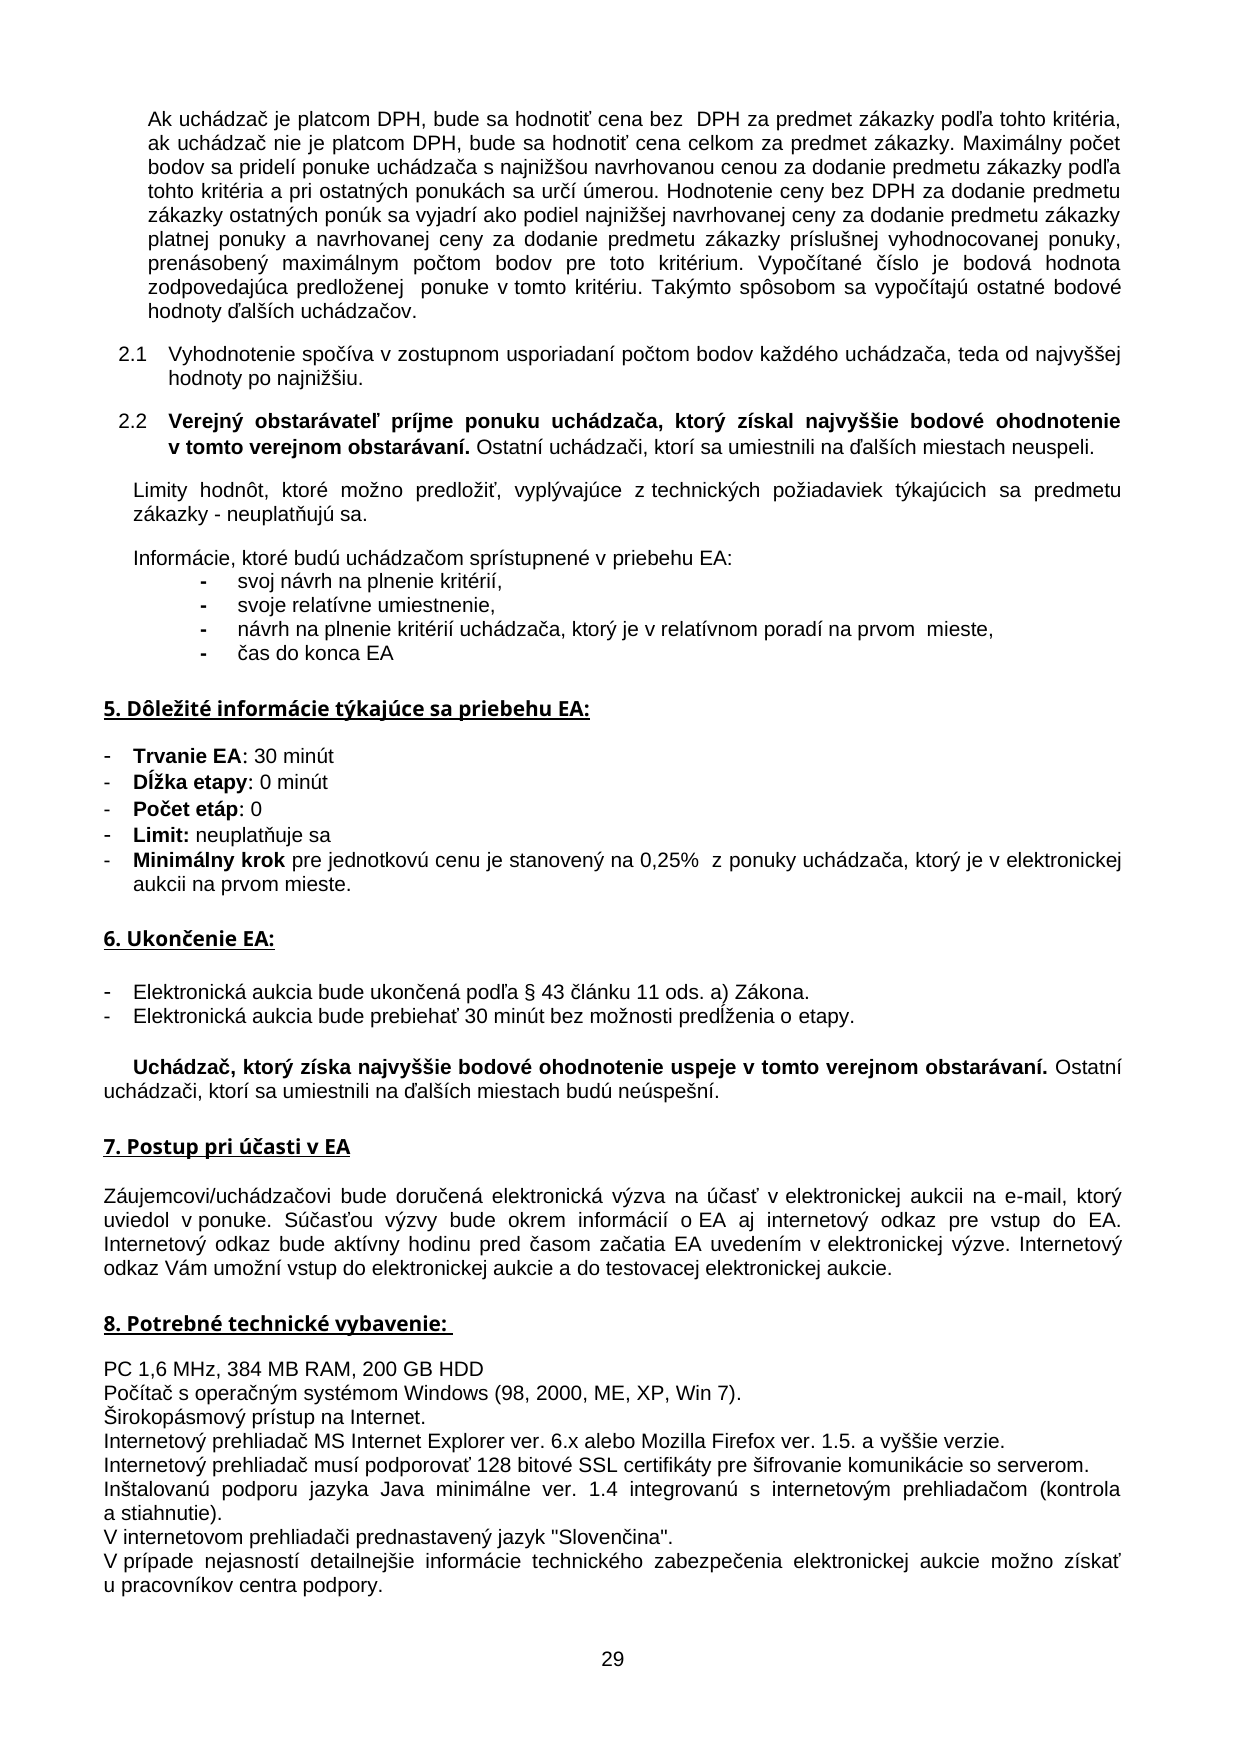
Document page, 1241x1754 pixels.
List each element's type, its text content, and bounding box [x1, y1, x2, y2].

text Internetový prehliadač musí podporovať 128 bitové SSL certifikáty pre šifrovanie komunikácie so serverom. [103, 1453, 1122, 1477]
list čas do konca EA [200, 641, 1122, 665]
text Limity hodnôt, ktoré možno predložiť, vyplývajúce z technických požiadaviek týkajúcich sa predmetu zákazky - neuplatňujú sa. [133, 478, 1122, 526]
list Limit: neuplatňuje sa [103, 821, 1122, 847]
text V internetovom prehliadači prednastavený jazyk "Slovenčina". [103, 1524, 1122, 1548]
list návrh na plnenie kritérií uchádzača, ktorý je v relatívnom poradí na prvom mieste, [200, 617, 1122, 641]
text Ak uchádzač je platcom DPH, bude sa hodnotiť cena bez DPH za predmet zákazky podľa tohto kritéria, ak uchádzač nie je platcom DPH, bude sa hodnotiť cena celkom za predmet zákazky. Maximálny počet bodov sa pridelí ponuke uchádzača s najnižšou navrhovanou cenou za dodanie predmetu zákazky podľa tohto kritéria a pri ostatných ponukách sa určí úmerou. Hodnotenie ceny bez DPH za dodanie predmetu zákazky ostatných ponúk sa vyjadrí ako podiel najnižšej navrhovanej ceny za dodanie predmetu zákazky platnej ponuky a navrhovanej ceny za dodanie predmetu zákazky príslušnej vyhodnocovanej ponuky, prenásobený maximálnym počtom bodov pre toto kritérium. Vypočítané číslo je bodová hodnota zodpovedajúca predloženej ponuke v tomto kritériu. Takýmto spôsobom sa vypočítajú ostatné bodové hodnoty ďalších uchádzačov. [148, 107, 1122, 323]
list Počet etáp: 0 [103, 795, 1122, 821]
text Internetový prehliadač MS Internet Explorer ver. 6.x alebo Mozilla Firefox ver. 1.5. a vyššie verzie. [103, 1429, 1122, 1453]
list svoje relatívne umiestnenie, [200, 593, 1122, 617]
text Záujemcovi/uchádzačovi bude doručená elektronická výzva na účasť v elektronickej aukcii na e-mail, ktorý uviedol v ponuke. Súčasťou výzvy bude okrem informácií o EA aj internetový odkaz pre vstup do EA. Internetový odkaz bude aktívny hodinu pred časom začatia EA uvedením v elektronickej výzve. Internetový odkaz Vám umožní vstup do elektronickej aukcie a do testovacej elektronickej aukcie. [103, 1184, 1122, 1280]
text 5. Dôležité informácie týkajúce sa priebehu EA: [103, 694, 1122, 723]
list Verejný obstarávateľ príjme ponuku uchádzača, ktorý získal najvyššie bodové ohodnotenie v tomto verejnom obstarávaní. Ostatní uchádzači, ktorí sa umiestnili na ďalších miestach neuspeli. [118, 409, 1122, 459]
list Elektronická aukcia bude prebiehať 30 minút bez možnosti predĺženia o etapy. [103, 1004, 1122, 1028]
list Minimálny krok pre jednotkovú cenu je stanovený na 0,25% z ponuky uchádzača, ktorý je v elektronickej aukcii na prvom mieste. [103, 847, 1122, 895]
list Trvanie EA: 30 minút [103, 742, 1122, 768]
list Vyhodnotenie spočíva v zostupnom usporiadaní počtom bodov každého uchádzača, teda od najvyššej hodnoty po najnižšiu. [118, 342, 1122, 390]
list Elektronická aukcia bude ukončená podľa § 43 článku 11 ods. a) Zákona. [103, 978, 1122, 1004]
text 6. Ukončenie EA: [103, 924, 1122, 953]
text Širokopásmový prístup na Internet. [103, 1405, 1122, 1429]
text Inštalovanú podporu jazyka Java minimálne ver. 1.4 integrovanú s internetovým prehliadačom (kontrola a stiahnutie). [103, 1477, 1122, 1524]
text Informácie, ktoré budú uchádzačom sprístupnené v priebehu EA: [133, 545, 1122, 569]
text V prípade nejasností detailnejšie informácie technického zabezpečenia elektronickej aukcie možno získať u pracovníkov centra podpory. [103, 1548, 1122, 1596]
text 8. Potrebné technické vybavenie: [103, 1309, 1122, 1338]
text Uchádzač, ktorý získa najvyššie bodové ohodnotenie uspeje v tomto verejnom obstarávaní. Ostatní uchádzači, ktorí sa umiestnili na ďalších miestach budú neúspešní. [103, 1055, 1122, 1103]
list Dĺžka etapy: 0 minút [103, 768, 1122, 795]
list svoj návrh na plnenie kritérií, [200, 569, 1122, 593]
text PC 1,6 MHz, 384 MB RAM, 200 GB HDD [103, 1357, 1122, 1381]
text Počítač s operačným systémom Windows (98, 2000, ME, XP, Win 7). [103, 1381, 1122, 1405]
text 7. Postup pri účasti v EA [103, 1132, 1122, 1160]
